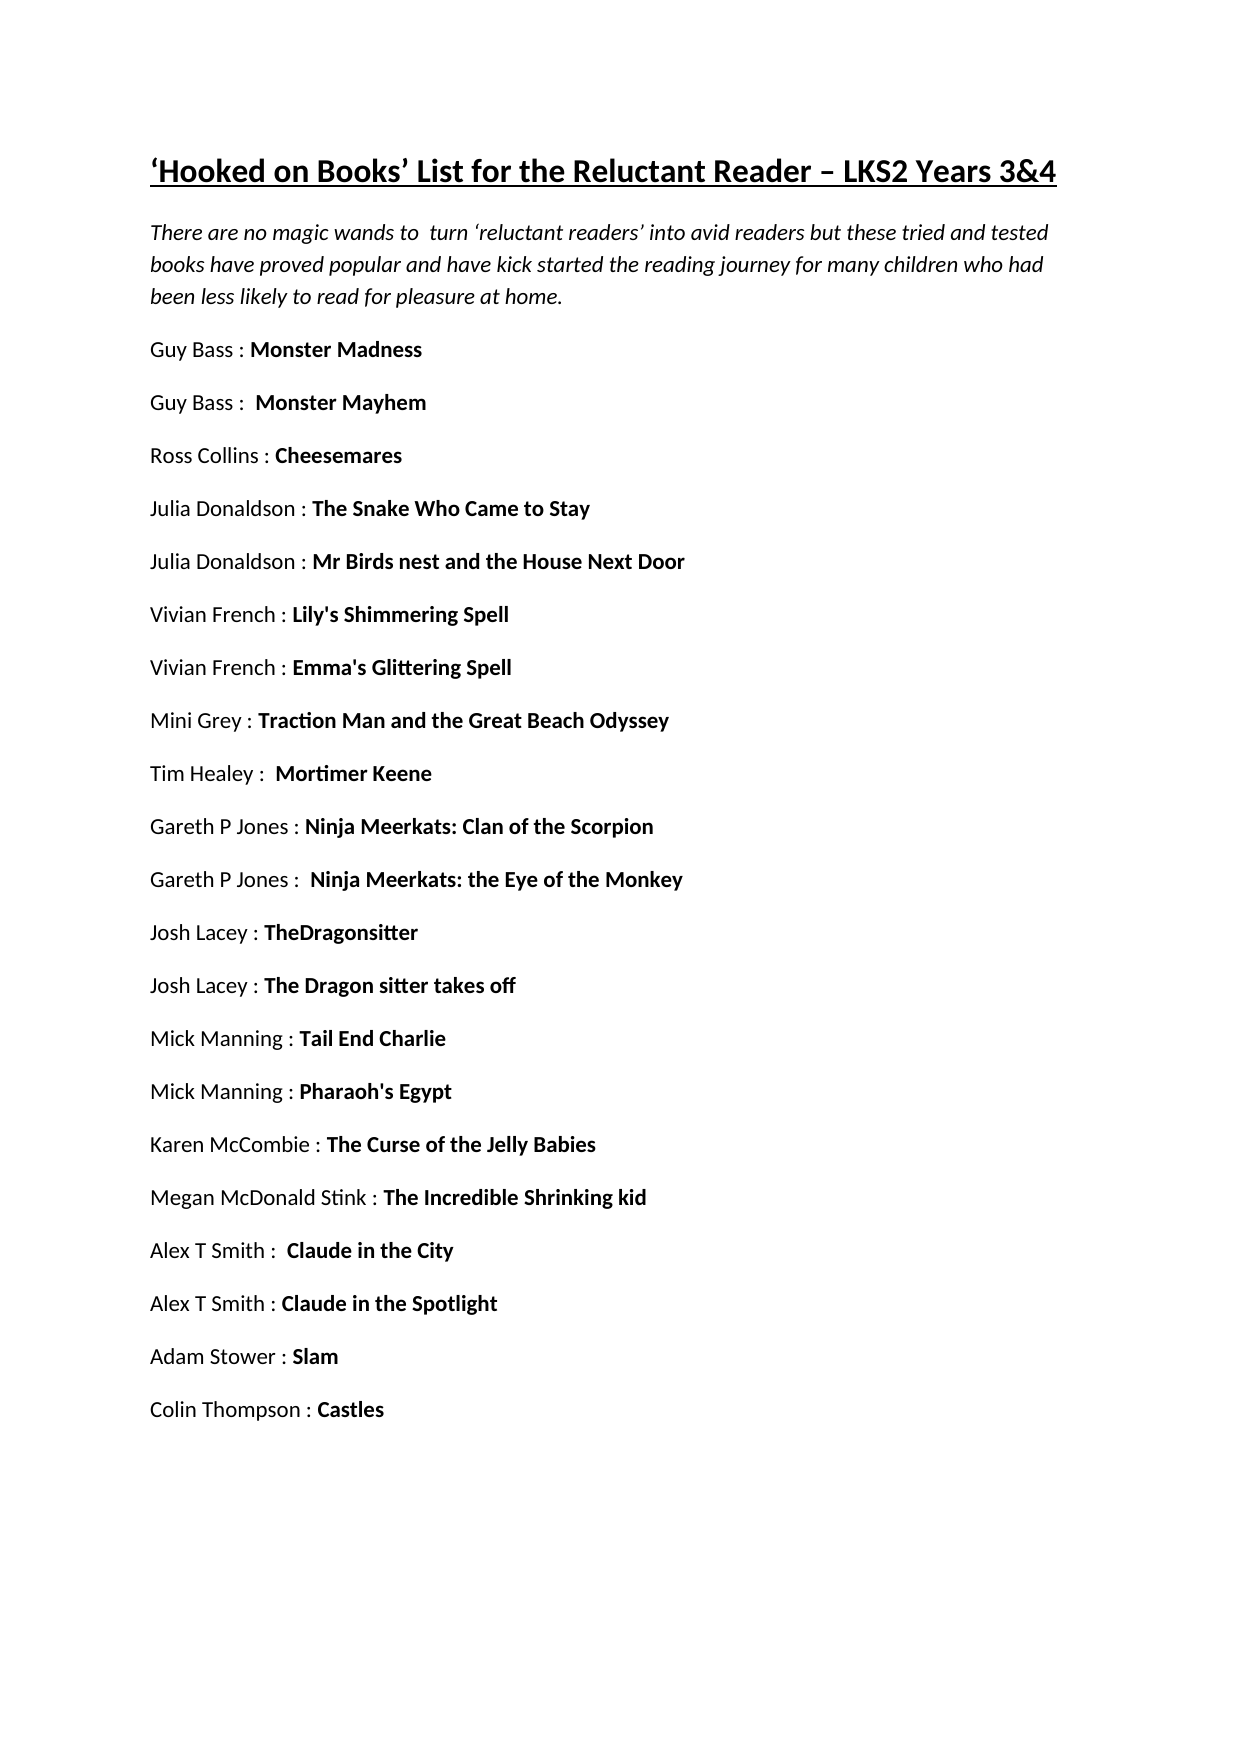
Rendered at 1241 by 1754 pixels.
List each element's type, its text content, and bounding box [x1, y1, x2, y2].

text Mini Grey : Traction Man and the Odyssey [150, 706, 1090, 734]
text Megan McDonald Stink : The Incredible Shrinking kid [150, 1183, 1090, 1211]
text Julia Donaldson : The Snake Who Came to Stay [150, 494, 1090, 522]
text Vivian French : Emma's Glittering Spell [150, 653, 1090, 681]
text Josh Lacey : TheDragonsitter [150, 918, 1090, 946]
text Alex T Smith : Claude in the Spotlight [150, 1289, 1090, 1317]
text Colin Thompson : Castles [150, 1395, 1090, 1423]
text Gareth P Jones : Ninja Meerkats: the Eye of the Monkey [150, 865, 1090, 893]
text Mick Manning : Tail End Charlie [150, 1024, 1090, 1052]
text Vivian French : Lily's Shimmering Spell [150, 600, 1090, 628]
text Julia Donaldson : Mr Birds nest and the House Next Door [150, 547, 1090, 575]
text Adam Stower : Slam [150, 1342, 1090, 1370]
text Ross Collins : Cheesemares [150, 441, 1090, 469]
text Karen McCombie : The Curse of the Jelly Babies [150, 1130, 1090, 1158]
text Guy Bass : Monster Mayhem [150, 388, 1090, 416]
text Josh Lacey : The Dragon sitter takes off [150, 971, 1090, 999]
text Alex T Smith : Claude in the City [150, 1236, 1090, 1264]
text Mick Manning : Pharaoh's [150, 1077, 1090, 1105]
text Gareth P Jones : Ninja Meerkats: Clan of the Scorpion [150, 812, 1090, 840]
text ‘Hooked on Books’ List for the Reluctant Reader – LKS2 Years 3&4 [150, 150, 1090, 191]
text Tim Healey : Mortimer Keene [150, 759, 1090, 787]
text Guy Bass : Monster Madness [150, 335, 1090, 363]
text There are no magic wands to turn ‘reluctant readers’ into avid readers but these tried and tested books have proved popular and have kick started the reading journey for many children who had been less likely to read for pleasure at home. [150, 218, 1090, 310]
